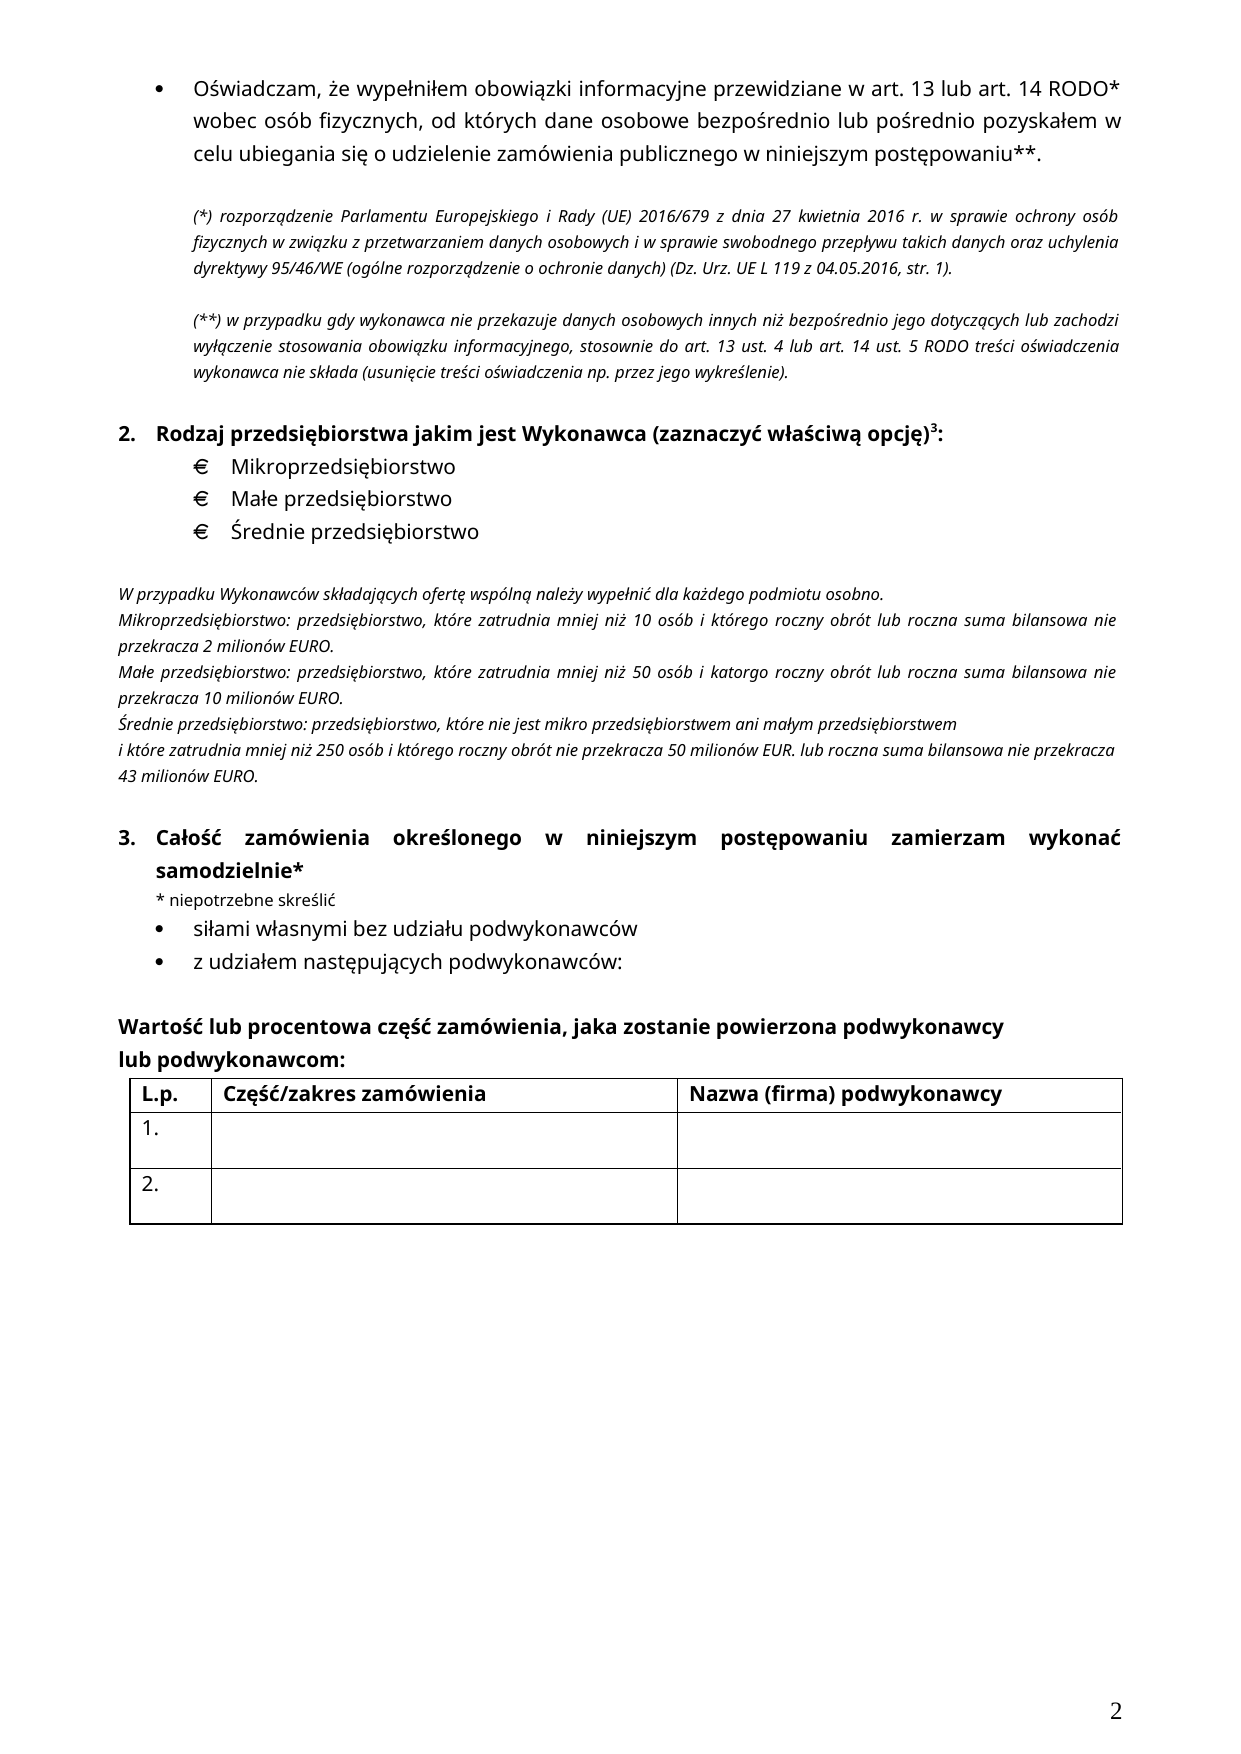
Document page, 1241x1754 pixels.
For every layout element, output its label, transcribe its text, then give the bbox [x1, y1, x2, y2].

list Całość zamówienia określonego w niniejszym postępowaniu zamierzam wykonać samodzielnie* [118, 823, 1122, 884]
list z udziałem następujących podwykonawców: [156, 947, 1122, 975]
list Mikroprzedsiębiorstwo [193, 452, 1122, 480]
table_cell [678, 1112, 1122, 1167]
table_cell 2. [131, 1169, 211, 1223]
table_cell 1. [131, 1113, 211, 1167]
table_cell [212, 1169, 677, 1223]
list W przypadku Wykonawców składających ofertę wspólną należy wypełnić dla każdego podmiotu osobno. [118, 582, 1119, 605]
table_cell [678, 1168, 1122, 1223]
list Oświadczam, że wypełniłem obowiązki informacyjne przewidziane w art. 13 lub art. 14 RODO* wobec osób fizycznych, od których dane osobowe bezpośrednio lub pośrednio pozyskałem w celu ubiegania się o udzielenie zamówienia publicznego w niniejszym postępowaniu**. [156, 74, 1122, 167]
list Rodzaj przedsiębiorstwa jakim jest Wykonawca (zaznaczyć właściwą opcję)3: [118, 419, 1122, 448]
list siłami własnymi bez udziału podwykonawców [156, 914, 1122, 943]
table_cell [212, 1113, 677, 1167]
text Wartość lub procentowa część zamówienia, jaka zostanie powierzona podwykonawcy lub podwykonawcom: [118, 1012, 1122, 1073]
list Mikroprzedsiębiorstwo: przedsiębiorstwo, które zatrudnia mniej niż 10 osób i którego roczny obrót lub roczna suma bilansowa nie przekracza 2 milionów EURO. [118, 608, 1119, 657]
table_header L.p. [131, 1079, 211, 1112]
text (**) w przypadku gdy wykonawca nie przekazuje danych osobowych innych niż bezpośrednio jego dotyczących lub zachodzi wyłączenie stosowania obowiązku informacyjnego, stosownie do art. 13 ust. 4 lub art. 14 ust. 5 RODO treści oświadczenia wykonawca nie składa (usunięcie treści oświadczenia np. przez jego wykreślenie). [193, 308, 1122, 383]
list Małe przedsiębiorstwo [193, 484, 1122, 513]
list Średnie przedsiębiorstwo [193, 517, 1122, 545]
list Średnie przedsiębiorstwo: przedsiębiorstwo, które nie jest mikro przedsiębiorstwem ani małym przedsiębiorstwem i które zatrudnia mniej niż 250 osób i którego roczny obrót nie przekracza 50 milionów EUR. lub roczna suma bilansowa nie przekracza 43 milionów EURO. [118, 712, 1119, 787]
table_header Część/zakres zamówienia [212, 1079, 677, 1112]
table_header Nazwa (firma) podwykonawcy [678, 1079, 1122, 1112]
list Małe przedsiębiorstwo: przedsiębiorstwo, które zatrudnia mniej niż 50 osób i katorgo roczny obrót lub roczna suma bilansowa nie przekracza 10 milionów EURO. [118, 660, 1119, 709]
text * niepotrzebne skreślić [156, 888, 1122, 911]
text (*) rozporządzenie Parlamentu Europejskiego i Rady (UE) 2016/679 z dnia 27 kwietnia 2016 r. w sprawie ochrony osób fizycznych w związku z przetwarzaniem danych osobowych i w sprawie swobodnego przepływu takich danych oraz uchylenia dyrektywy 95/46/WE (ogólne rozporządzenie o ochronie danych) (Dz. Urz. UE L 119 z 04.05.2016, str. 1). [193, 204, 1122, 279]
